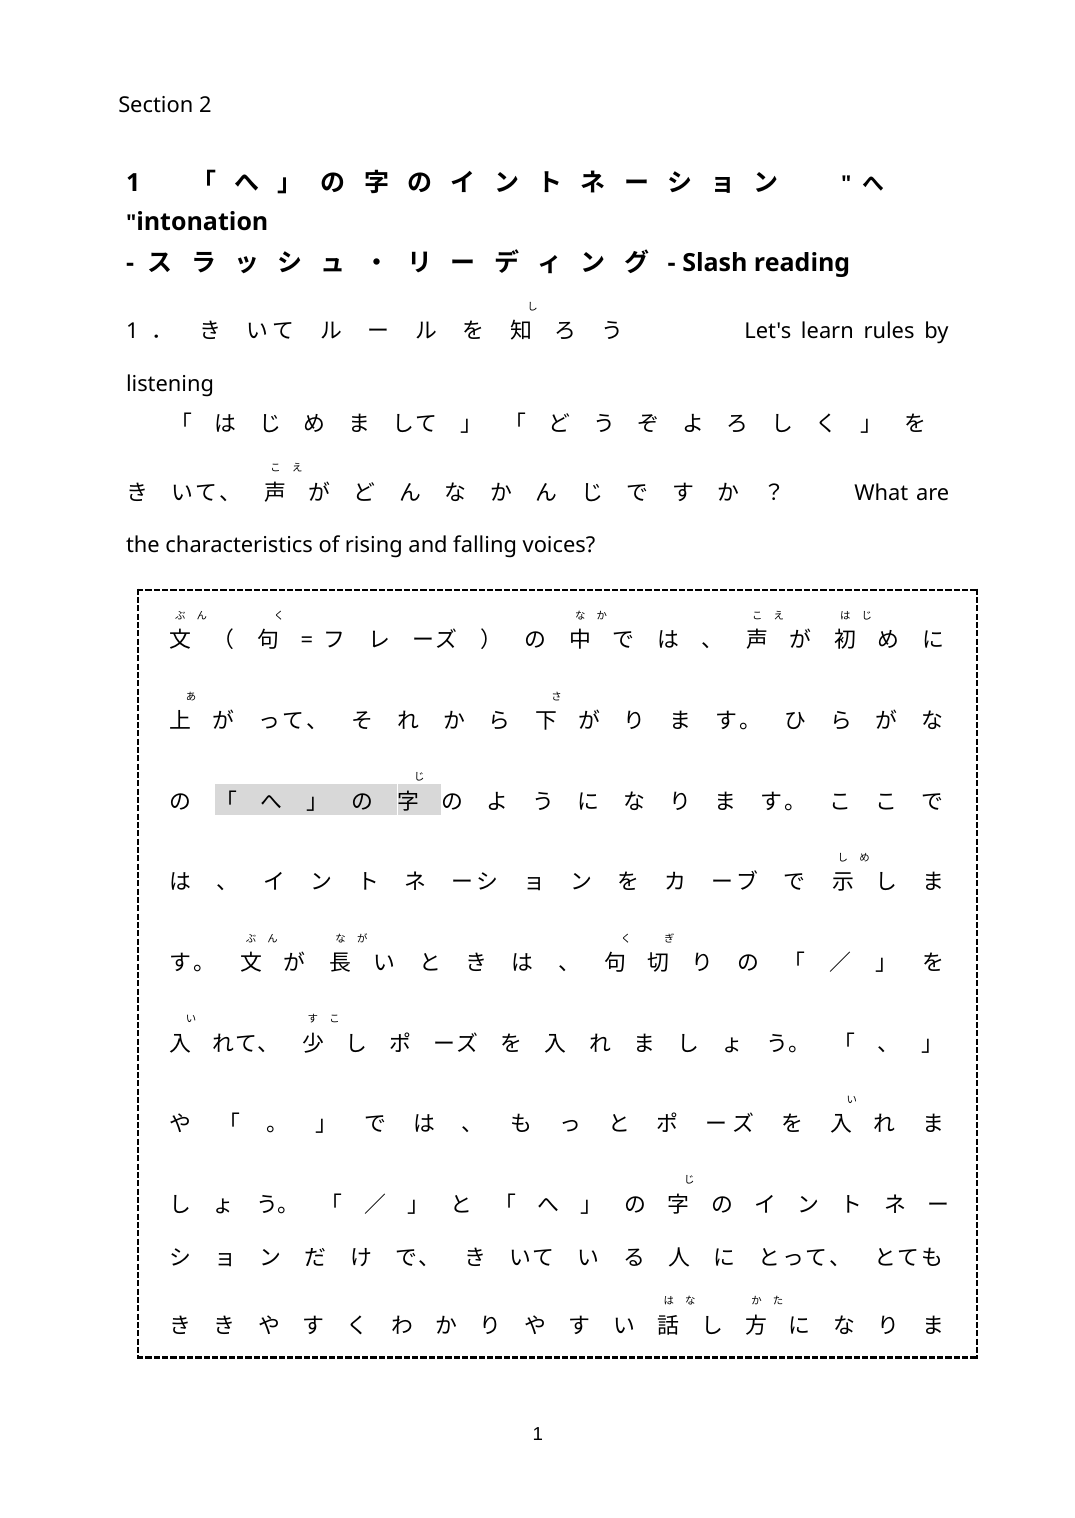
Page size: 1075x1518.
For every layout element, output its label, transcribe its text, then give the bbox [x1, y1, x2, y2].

text 1 「へ」の字のイントネーション "へ"intonation [126, 160, 949, 241]
text -スラッシュ・リーディング- Slash reading [126, 241, 949, 281]
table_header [138, 589, 977, 1356]
text 1．きいてルールをろう Let's learn rules by listening [126, 281, 949, 402]
text 「はじめまして」「どうぞよろしく」をきいて、がどんなかんじですか？ What are the characteristics of rising and falling voices? [126, 402, 949, 563]
